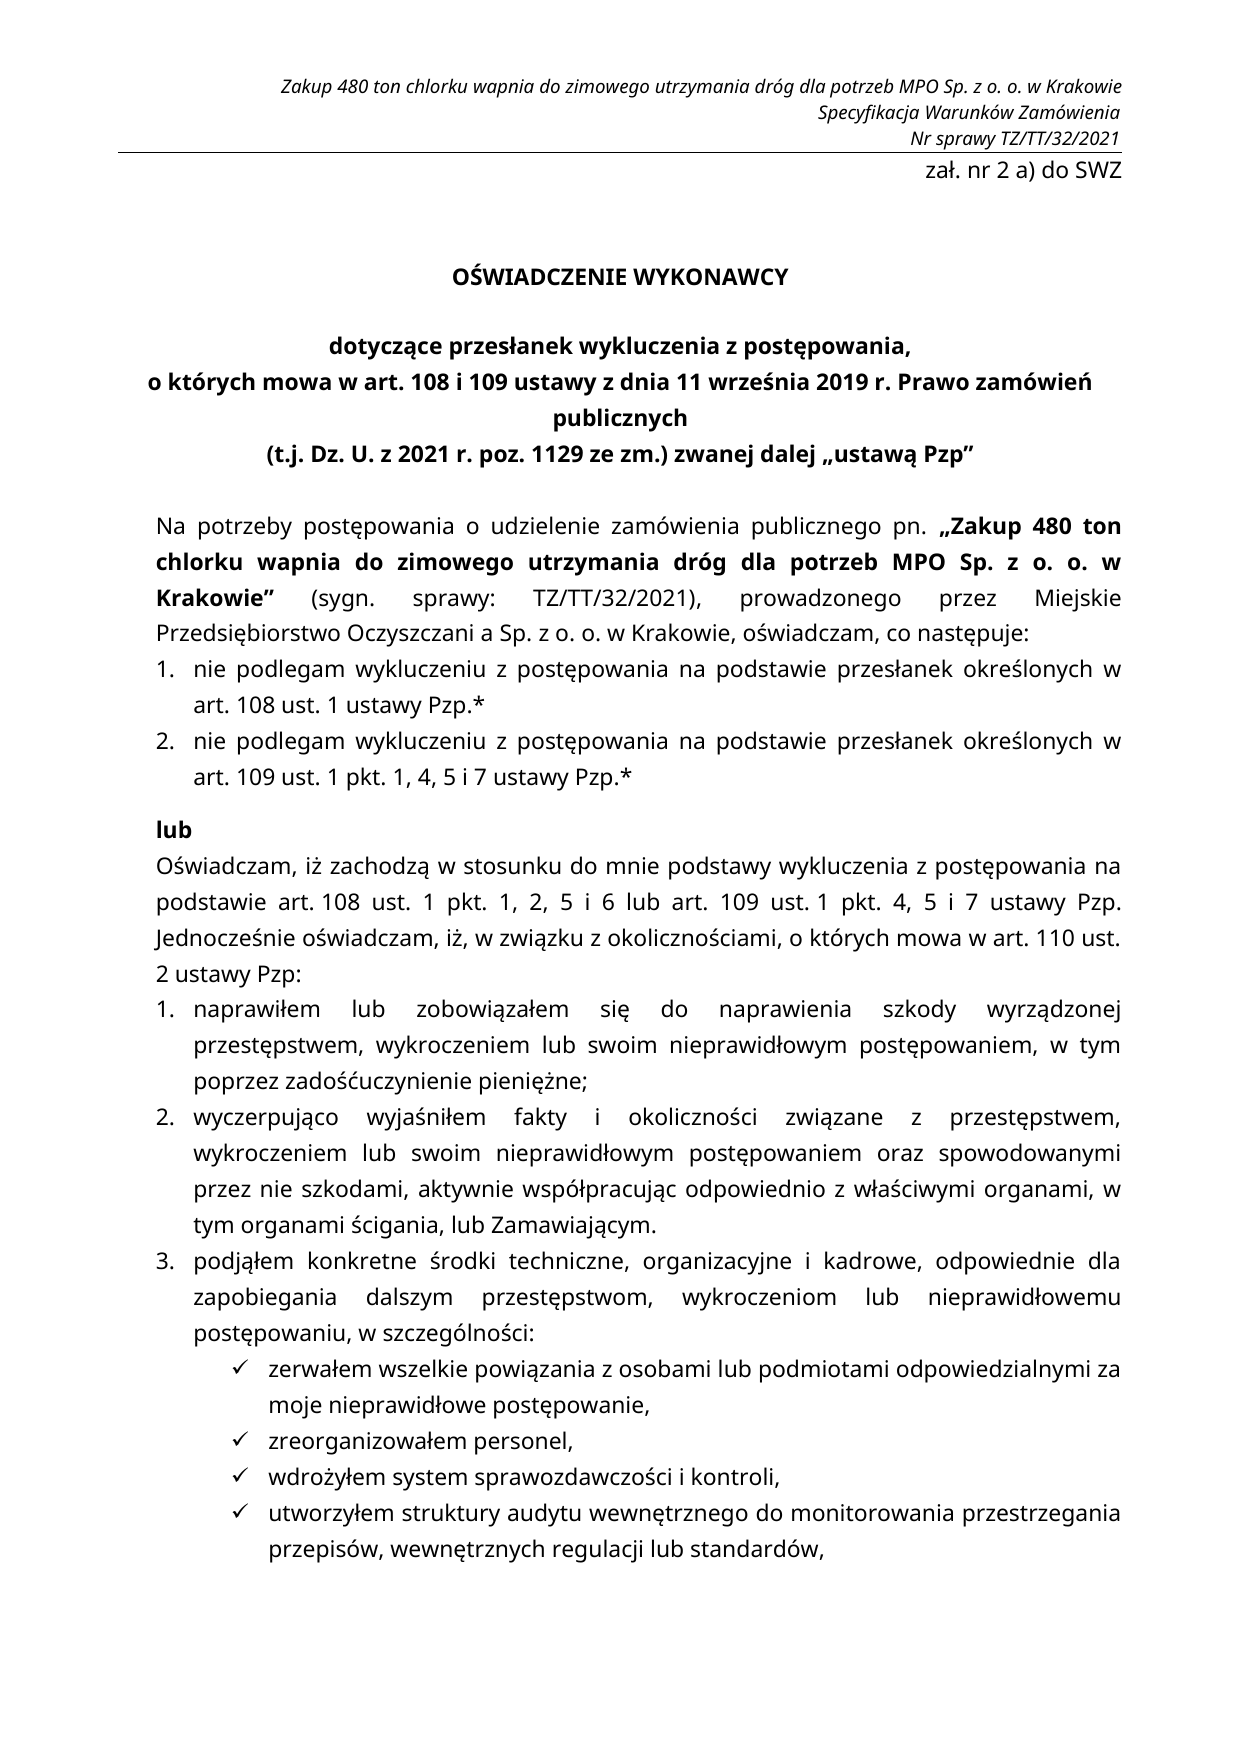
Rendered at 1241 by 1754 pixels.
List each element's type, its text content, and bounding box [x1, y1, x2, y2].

list wdrożyłem system sprawozdawczości i kontroli, [231, 1461, 1122, 1492]
list zreorganizowałem personel, [231, 1425, 1122, 1456]
text o których mowa w art. 108 i 109 ustawy z dnia 11 września 2019 r. Prawo zamówień publicznych [118, 366, 1122, 433]
text dotyczące przesłanek wykluczenia z postępowania, [118, 330, 1122, 361]
list wyczerpująco wyjaśniłem fakty i okoliczności związane z przestępstwem, wykroczeniem lub swoim nieprawidłowym postępowaniem oraz spowodowanymi przez nie szkodami, aktywnie współpracując odpowiednio z właściwymi organami, w tym organami ścigania, lub Zamawiającym. [156, 1101, 1122, 1240]
list utworzyłem struktury audytu wewnętrznego do monitorowania przestrzegania przepisów, wewnętrznych regulacji lub standardów, [231, 1497, 1122, 1564]
list naprawiłem lub zobowiązałem się do naprawienia szkody wyrządzonej przestępstwem, wykroczeniem lub swoim nieprawidłowym postępowaniem, w tym poprzez zadośćuczynienie pieniężne; [156, 993, 1122, 1097]
text Oświadczam, iż zachodzą w stosunku do mnie podstawy wykluczenia z postępowania na podstawie art. 108 ust. 1 pkt. 1, 2, 5 i 6 lub art. 109 ust. 1 pkt. 4, 5 i 7 ustawy Pzp. Jednocześnie oświadczam, iż, w związku z okolicznościami, o których mowa w art. 110 ust. 2 ustawy Pzp: [156, 850, 1122, 989]
text zał. nr 2 a) do SWZ [118, 153, 1122, 185]
list podjąłem konkretne środki techniczne, organizacyjne i kadrowe, odpowiednie dla zapobiegania dalszym przestępstwom, wykroczeniom lub nieprawidłowemu postępowaniu, w szczególności: [156, 1245, 1122, 1348]
text (t.j. Dz. U. z 2021 r. poz. 1129 ze zm.) zwanej dalej „ustawą Pzp” [118, 438, 1122, 469]
text lub [118, 814, 1122, 845]
list nie podlegam wykluczeniu z postępowania na podstawie przesłanek określonych w art. 108 ust. 1 ustawy Pzp.* [156, 653, 1122, 721]
text OŚWIADCZENIE WYKONAWCY [118, 261, 1122, 293]
text Na potrzeby postępowania o udzielenie zamówienia publicznego pn. „Zakup 480 ton chlorku wapnia do zimowego utrzymania dróg dla potrzeb MPO Sp. z o. o. w Krakowie” (sygn. sprawy: TZ/TT/32/2021), prowadzonego przez Miejskie Przedsiębiorstwo Oczyszczani a Sp. z o. o. w Krakowie, oświadczam, co następuje: [156, 509, 1122, 649]
list nie podlegam wykluczeniu z postępowania na podstawie przesłanek określonych w art. 109 ust. 1 pkt. 1, 4, 5 i 7 ustawy Pzp.* [156, 725, 1122, 792]
list zerwałem wszelkie powiązania z osobami lub podmiotami odpowiedzialnymi za moje nieprawidłowe postępowanie, [231, 1353, 1122, 1420]
